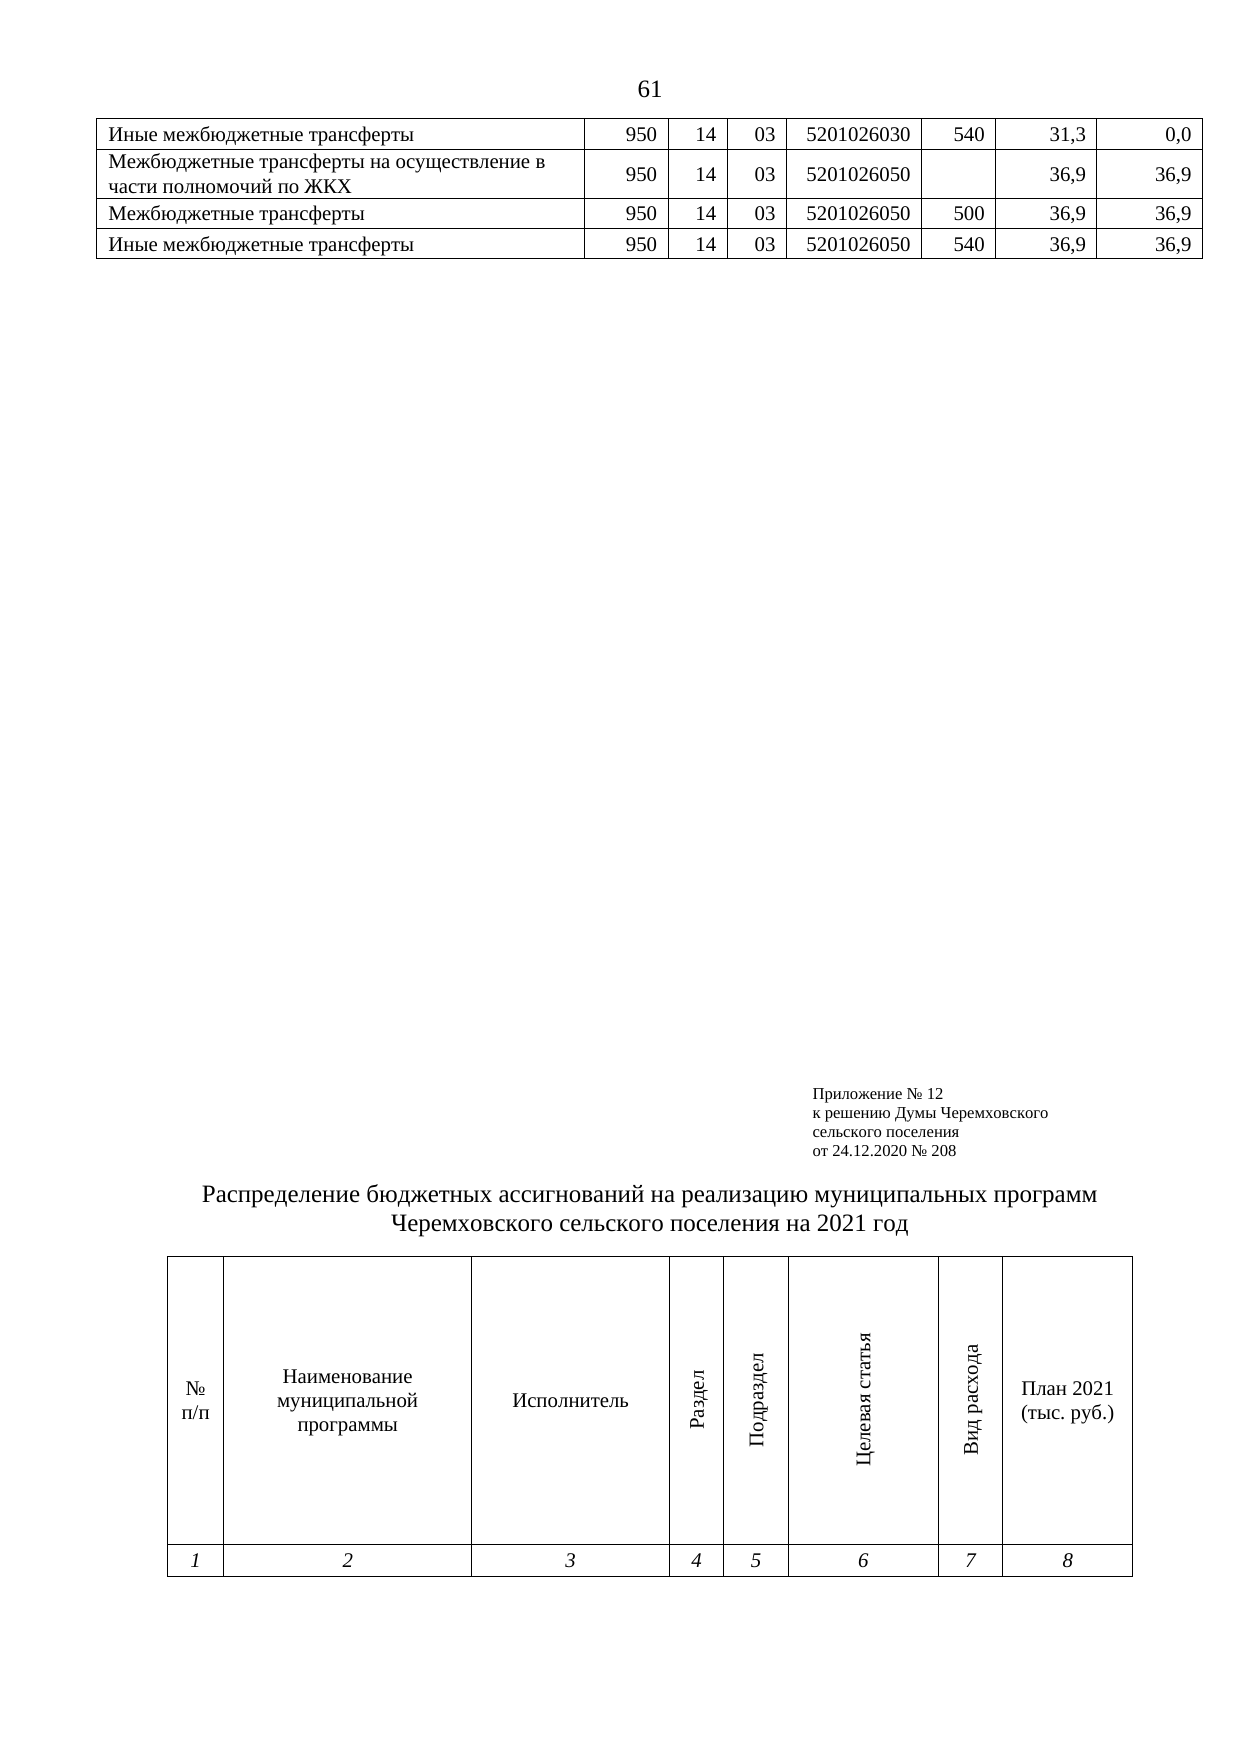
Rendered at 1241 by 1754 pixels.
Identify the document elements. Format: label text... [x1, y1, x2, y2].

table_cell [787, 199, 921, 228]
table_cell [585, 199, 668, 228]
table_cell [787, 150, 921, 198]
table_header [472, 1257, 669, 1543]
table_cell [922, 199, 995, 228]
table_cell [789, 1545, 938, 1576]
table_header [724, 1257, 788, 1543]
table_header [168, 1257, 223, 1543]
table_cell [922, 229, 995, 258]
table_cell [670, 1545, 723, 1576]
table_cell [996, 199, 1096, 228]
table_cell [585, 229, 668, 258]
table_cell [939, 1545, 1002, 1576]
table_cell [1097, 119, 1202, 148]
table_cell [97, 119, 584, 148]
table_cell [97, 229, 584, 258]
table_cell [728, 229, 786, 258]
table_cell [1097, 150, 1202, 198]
text от 24.12.2020 № 208 [812, 1141, 1181, 1160]
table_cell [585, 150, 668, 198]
text сельского поселения [812, 1122, 1181, 1141]
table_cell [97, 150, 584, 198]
text Приложение № 12 [812, 1083, 1181, 1103]
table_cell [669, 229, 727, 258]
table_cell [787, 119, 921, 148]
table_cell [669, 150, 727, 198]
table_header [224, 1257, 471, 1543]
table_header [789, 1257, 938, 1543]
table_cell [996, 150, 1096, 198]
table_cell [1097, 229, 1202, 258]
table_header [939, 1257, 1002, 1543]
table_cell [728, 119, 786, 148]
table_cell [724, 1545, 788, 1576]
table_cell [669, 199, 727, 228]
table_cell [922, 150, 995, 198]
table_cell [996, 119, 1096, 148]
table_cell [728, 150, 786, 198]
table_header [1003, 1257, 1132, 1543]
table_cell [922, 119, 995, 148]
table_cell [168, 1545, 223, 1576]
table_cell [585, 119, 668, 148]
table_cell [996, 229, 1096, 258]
text Распределение бюджетных ассигнований на реализацию муниципальных программ Черемховского сельского поселения на 2021 год [118, 1179, 1181, 1237]
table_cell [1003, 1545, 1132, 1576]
text к решению Думы Черемховского [812, 1103, 1181, 1122]
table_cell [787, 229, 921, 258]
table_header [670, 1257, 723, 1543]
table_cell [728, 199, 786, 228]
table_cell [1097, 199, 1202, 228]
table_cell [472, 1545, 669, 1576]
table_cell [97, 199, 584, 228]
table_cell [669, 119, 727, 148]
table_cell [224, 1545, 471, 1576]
